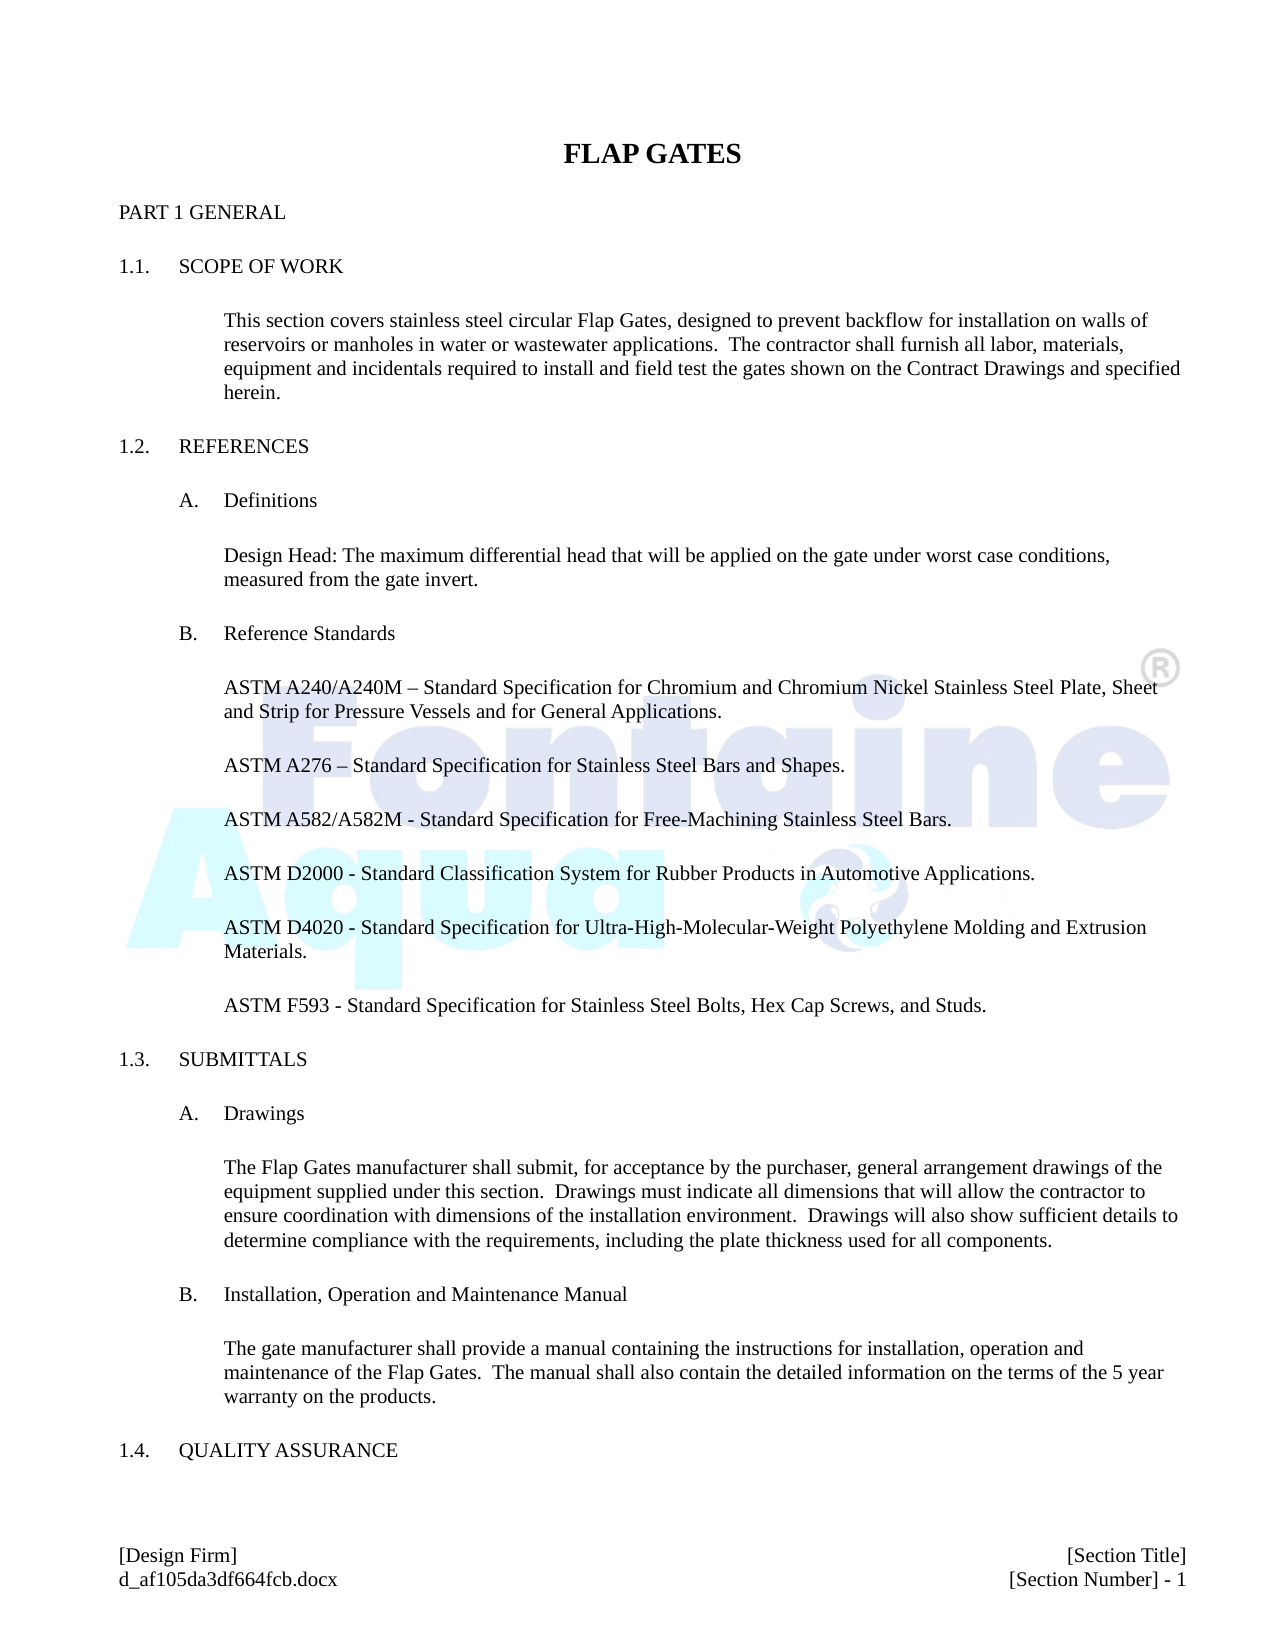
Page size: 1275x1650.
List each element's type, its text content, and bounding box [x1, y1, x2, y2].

list ASTM F593 - Standard Specification for Stainless Steel Bolts, Hex Cap Screws, and Studs. [223, 993, 1186, 1017]
list Design Head: The maximum differential head that will be applied on the gate under worst case conditions, measured from the gate invert. [223, 542, 1186, 591]
list The Flap Gates manufacturer shall submit, for acceptance by the purchaser, general arrangement drawings of the equipment supplied under this section. Drawings must indicate all dimensions that will allow the contractor to ensure coordination with dimensions of the installation environment. Drawings will also show sufficient details to determine compliance with the requirements, including the plate thickness used for all components. [223, 1155, 1186, 1252]
text Definitions [178, 488, 1186, 512]
list ASTM D4020 - Standard Specification for Ultra-High-Molecular-Weight Polyethylene Molding and Extrusion Materials. [223, 915, 1186, 963]
list ASTM A582/A582M - Standard Specification for Free-Machining Stainless Steel Bars. [223, 807, 1186, 831]
text Reference Standards [178, 621, 1186, 645]
list ASTM A276 – Standard Specification for Stainless Steel Bars and Shapes. [223, 753, 1186, 777]
text General [118, 200, 1186, 224]
text References [118, 434, 1186, 458]
list ASTM A240/A240M – Standard Specification for Chromium and Chromium Nickel Stainless Steel Plate, Sheet and Strip for Pressure Vessels and for General Applications. [223, 675, 1186, 723]
list This section covers stainless steel circular Flap Gates, designed to prevent backflow for installation on walls of reservoirs or manholes in water or wastewater applications. The contractor shall furnish all labor, materials, equipment and incidentals required to install and field test the gates shown on the Contract Drawings and specified herein. [223, 308, 1186, 404]
title flap gates [118, 136, 1186, 170]
list ASTM D2000 - Standard Classification System for Rubber Products in Automotive Applications. [223, 861, 1186, 885]
text Installation, Operation and Maintenance Manual [178, 1282, 1186, 1306]
text Drawings [178, 1101, 1186, 1125]
text Submittals [118, 1047, 1186, 1071]
text Quality assurance [118, 1438, 1186, 1462]
list The gate manufacturer shall provide a manual containing the instructions for installation, operation and maintenance of the Flap Gates. The manual shall also contain the detailed information on the terms of the 5 year warranty on the products. [223, 1336, 1186, 1408]
text scope of work [118, 254, 1186, 278]
